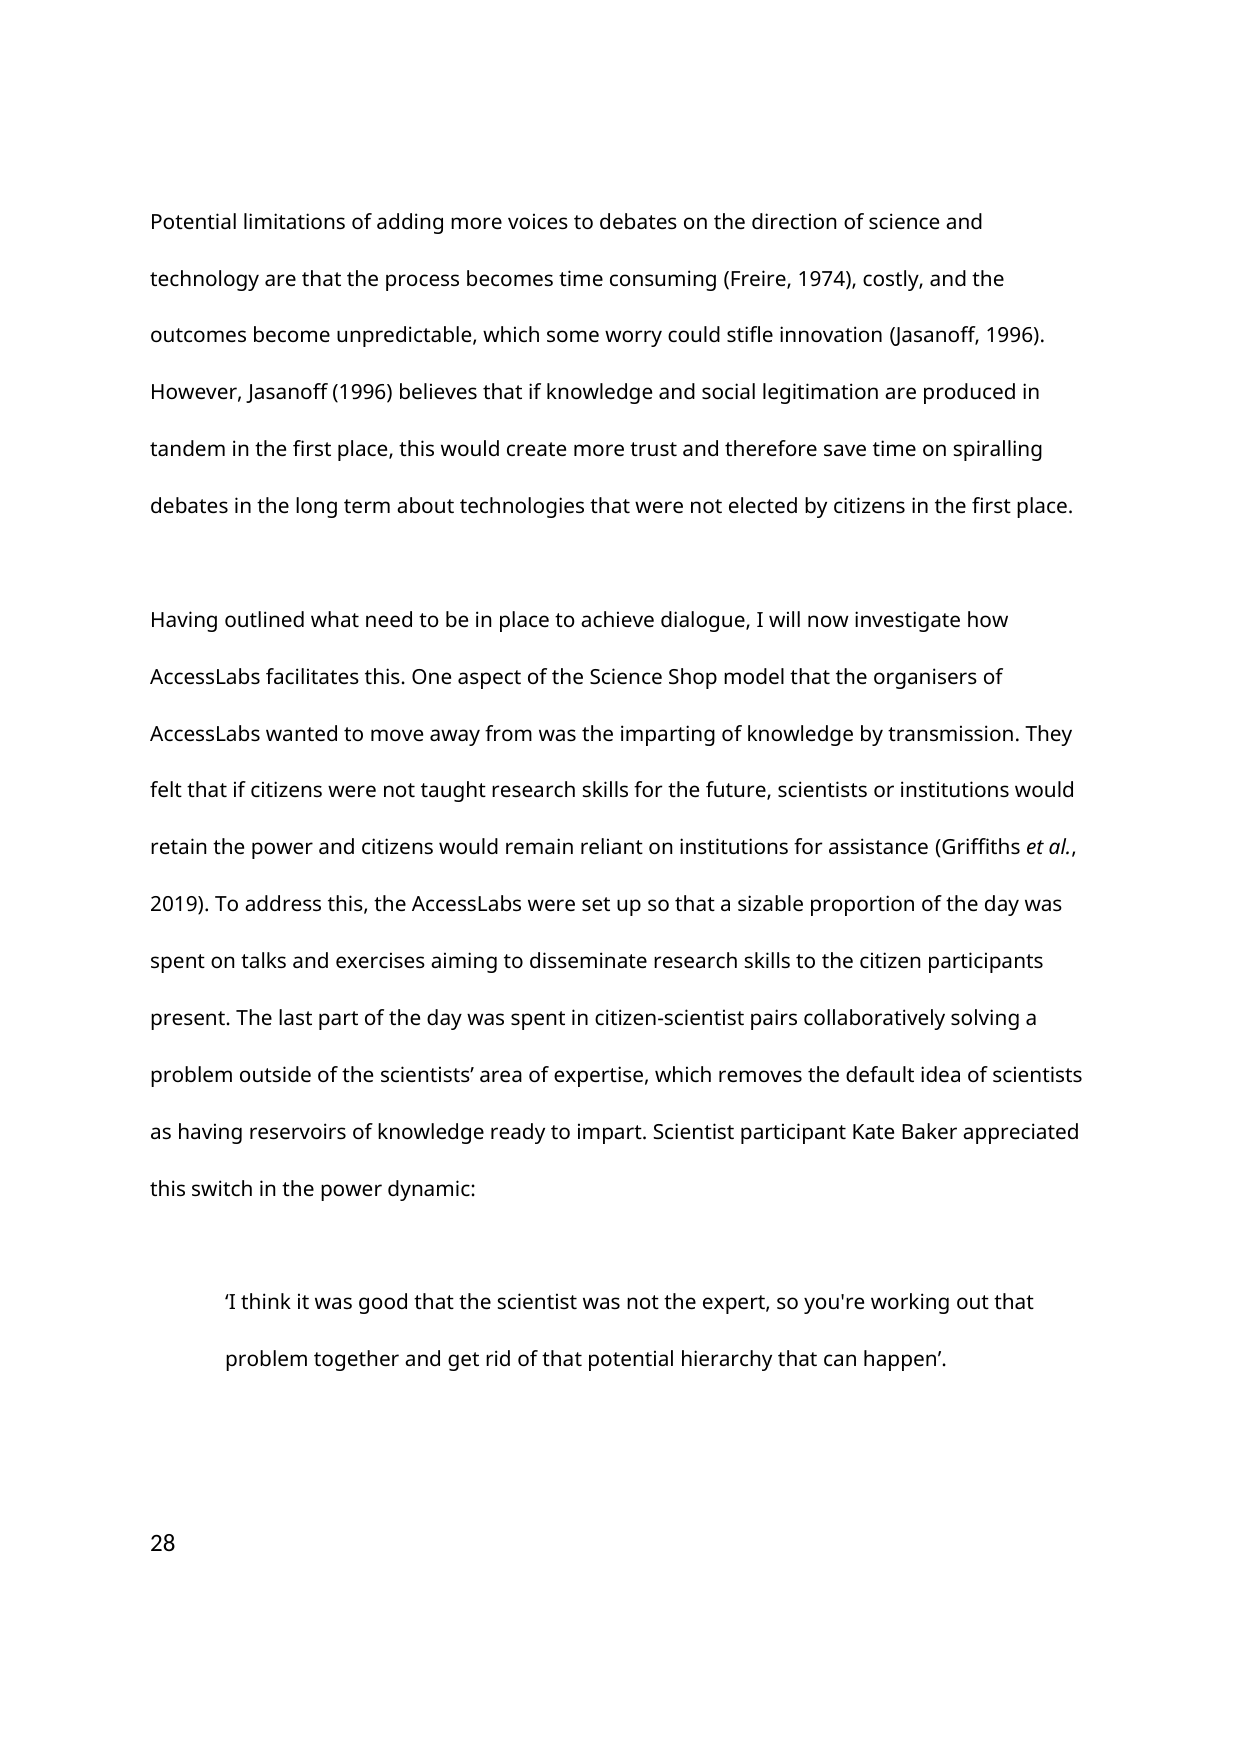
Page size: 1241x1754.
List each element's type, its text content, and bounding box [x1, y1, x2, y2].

text Having outlined what need to be in place to achieve dialogue, I will now investigate how AccessLabs facilitates this. One aspect of the Science Shop model that the organisers of AccessLabs wanted to move away from was the imparting of knowledge by transmission. They felt that if citizens were not taught research skills for the future, scientists or institutions would retain the power and citizens would remain reliant on institutions for assistance (Griffiths et al., 2019). To address this, the AccessLabs were set up so that a sizable proportion of the day was spent on talks and exercises aiming to disseminate research skills to the citizen participants present. The last part of the day was spent in citizen-scientist pairs collaboratively solving a problem outside of the scientists’ area of expertise, which removes the default idea of scientists as having reservoirs of knowledge ready to impart. Scientist participant Kate Baker appreciated this switch in the power dynamic: [150, 605, 1090, 1202]
text ‘I think it was good that the scientist was not the expert, so you're working out that problem together and get rid of that potential hierarchy that can happen’. [225, 1287, 1090, 1373]
text Potential limitations of adding more voices to debates on the direction of science and technology are that the process becomes time consuming (Freire, 1974), costly, and the outcomes become unpredictable, which some worry could stifle innovation (Jasanoff, 1996). However, Jasanoff (1996) believes that if knowledge and social legitimation are produced in tandem in the first place, this would create more trust and therefore save time on spiralling debates in the long term about technologies that were not elected by citizens in the first place. [150, 207, 1090, 520]
